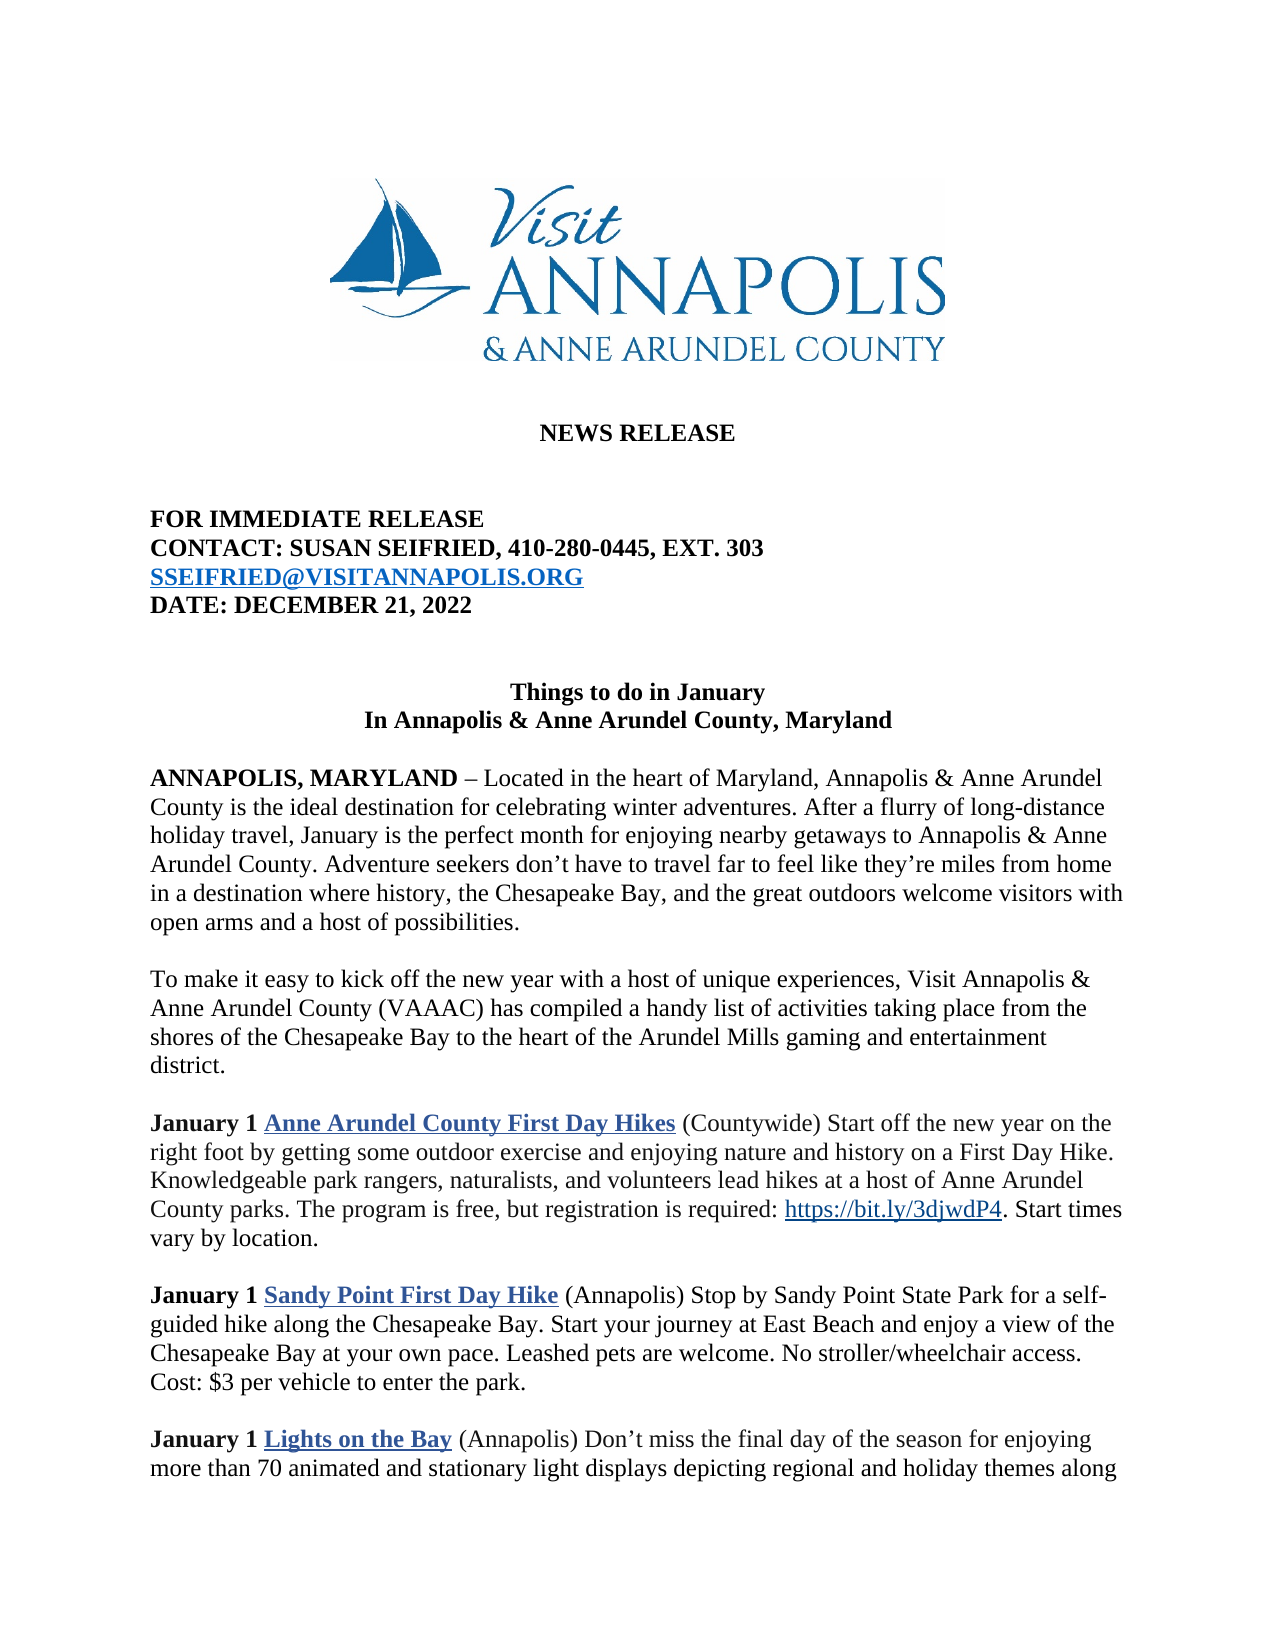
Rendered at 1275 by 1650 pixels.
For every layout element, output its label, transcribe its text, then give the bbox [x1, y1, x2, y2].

text NEWS RELEASE [150, 418, 1125, 447]
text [150, 1424, 1125, 1482]
text FOR IMMEDIATE RELEASE [150, 504, 1125, 533]
text DATE: DECEMBER 21, 2022 [150, 591, 1125, 619]
text CONTACT: SUSAN SEIFRIED, 410-280-0445, EXT. 303 SSEIFRIED@VISITANNAPOLIS.ORG [150, 533, 1125, 591]
text In Annapolis & Anne Arundel County, Maryland [150, 706, 1125, 734]
text ANNAPOLIS, MARYLAND – Located in the heart of Maryland, Annapolis & Anne Arundel County is the ideal destination for celebrating winter adventures. After a flurry of long-distance holiday travel, January is the perfect month for enjoying nearby getaways to Annapolis & Anne Arundel County. Adventure seekers don’t have to travel far to feel like they’re miles from home in a destination where history, the Chesapeake Bay, and the great outdoors welcome visitors with open arms and a host of possibilities. [150, 763, 1125, 936]
text January 1 Sandy Point First Day Hike (Annapolis) Stop by Sandy Point State Park for a self-guided hike along the Chesapeake Bay. Start your journey at East Beach and enjoy a view of the Chesapeake Bay at your own pace. Leashed pets are welcome. No stroller/wheelchair access. Cost: $3 per vehicle to enter the park. [150, 1281, 1125, 1396]
text Things to do in January [150, 677, 1125, 706]
text January 1 Anne Arundel County First Day Hikes (Countywide) Start off the new year on the right foot by getting some outdoor exercise and enjoying nature and history on a First Day Hike. Knowledgeable park rangers, naturalists, and volunteers lead hikes at a host of Anne Arundel County parks. The program is free, but registration is required: https://bit.ly/3djwdP4. Start times vary by location. [150, 1108, 1125, 1252]
text To make it easy to kick off the new year with a host of unique experiences, Visit Annapolis & Anne Arundel County (VAAAC) has compiled a handy list of activities taking place from the shores of the Chesapeake Bay to the heart of the Arundel Mills gaming and entertainment district. [150, 964, 1125, 1079]
